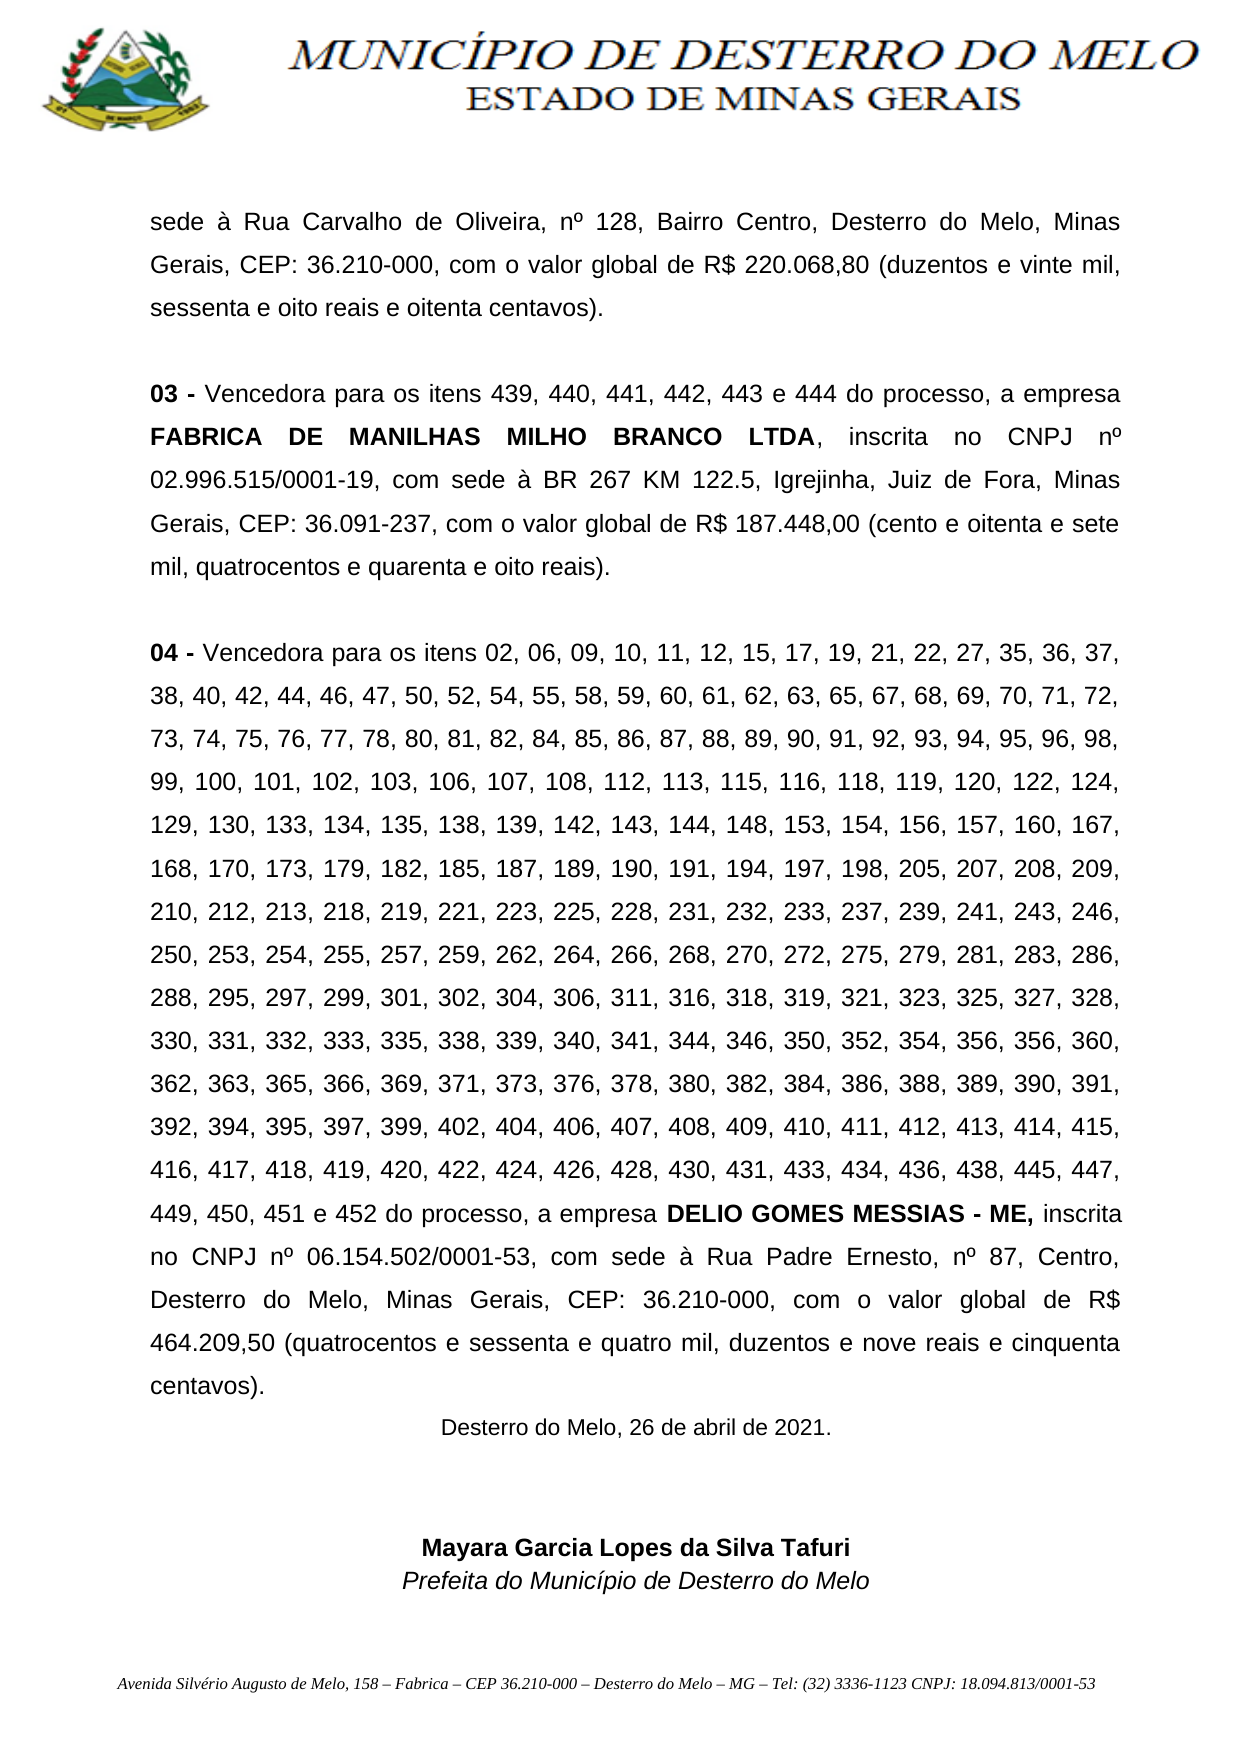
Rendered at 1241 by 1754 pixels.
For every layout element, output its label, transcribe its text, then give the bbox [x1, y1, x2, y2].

text Desterro do Melo, 26 de abril de 2021. [150, 1414, 1122, 1441]
text Prefeita do Município de Desterro do Melo [150, 1566, 1122, 1594]
picture [16, 12, 1232, 151]
text Mayara Garcia Lopes da Silva Tafuri [150, 1533, 1122, 1561]
text 03 - Vencedora para os itens 439, 440, 441, 442, 443 e 444 do processo, a empresa FABRICA DE MANILHAS MILHO BRANCO LTDA, inscrita no CNPJ nº 02.996.515/0001-19, com sede à BR 267 KM 122.5, Igrejinha, Juiz de Fora, Minas Gerais, CEP: 36.091-237, com o valor global de R$ 187.448,00 (cento e oitenta e sete mil, quatrocentos e quarenta e oito reais). [150, 379, 1122, 581]
text 04 - Vencedora para os itens 02, 06, 09, 10, 11, 12, 15, 17, 19, 21, 22, 27, 35, 36, 37, 38, 40, 42, 44, 46, 47, 50, 52, 54, 55, 58, 59, 60, 61, 62, 63, 65, 67, 68, 69, 70, 71, 72, 73, 74, 75, 76, 77, 78, 80, 81, 82, 84, 85, 86, 87, 88, 89, 90, 91, 92, 93, 94, 95, 96, 98, 99, 100, 101, 102, 103, 106, 107, 108, 112, 113, 115, 116, 118, 119, 120, 122, 124, 129, 130, 133, 134, 135, 138, 139, 142, 143, 144, 148, 153, 154, 156, 157, 160, 167, 168, 170, 173, 179, 182, 185, 187, 189, 190, 191, 194, 197, 198, 205, 207, 208, 209, 210, 212, 213, 218, 219, 221, 223, 225, 228, 231, 232, 233, 237, 239, 241, 243, 246, 250, 253, 254, 255, 257, 259, 262, 264, 266, 268, 270, 272, 275, 279, 281, 283, 286, 288, 295, 297, 299, 301, 302, 304, 306, 311, 316, 318, 319, 321, 323, 325, 327, 328, 330, 331, 332, 333, 335, 338, 339, 340, 341, 344, 346, 350, 352, 354, 356, 356, 360, 362, 363, 365, 366, 369, 371, 373, 376, 378, 380, 382, 384, 386, 388, 389, 390, 391, 392, 394, 395, 397, 399, 402, 404, 406, 407, 408, 409, 410, 411, 412, 413, 414, 415, 416, 417, 418, 419, 420, 422, 424, 426, 428, 430, 431, 433, 434, 436, 438, 445, 447, 449, 450, 451 e 452 do processo, a empresa DELIO GOMES MESSIAS - ME, inscrita no CNPJ nº 06.154.502/0001-53, com sede à Rua Padre Ernesto, nº 87, Centro, Desterro do Melo, Minas Gerais, CEP: 36.210-000, com o valor global de R$ 464.209,50 (quatrocentos e sessenta e quatro mil, duzentos e nove reais e cinquenta centavos). [150, 638, 1122, 1400]
